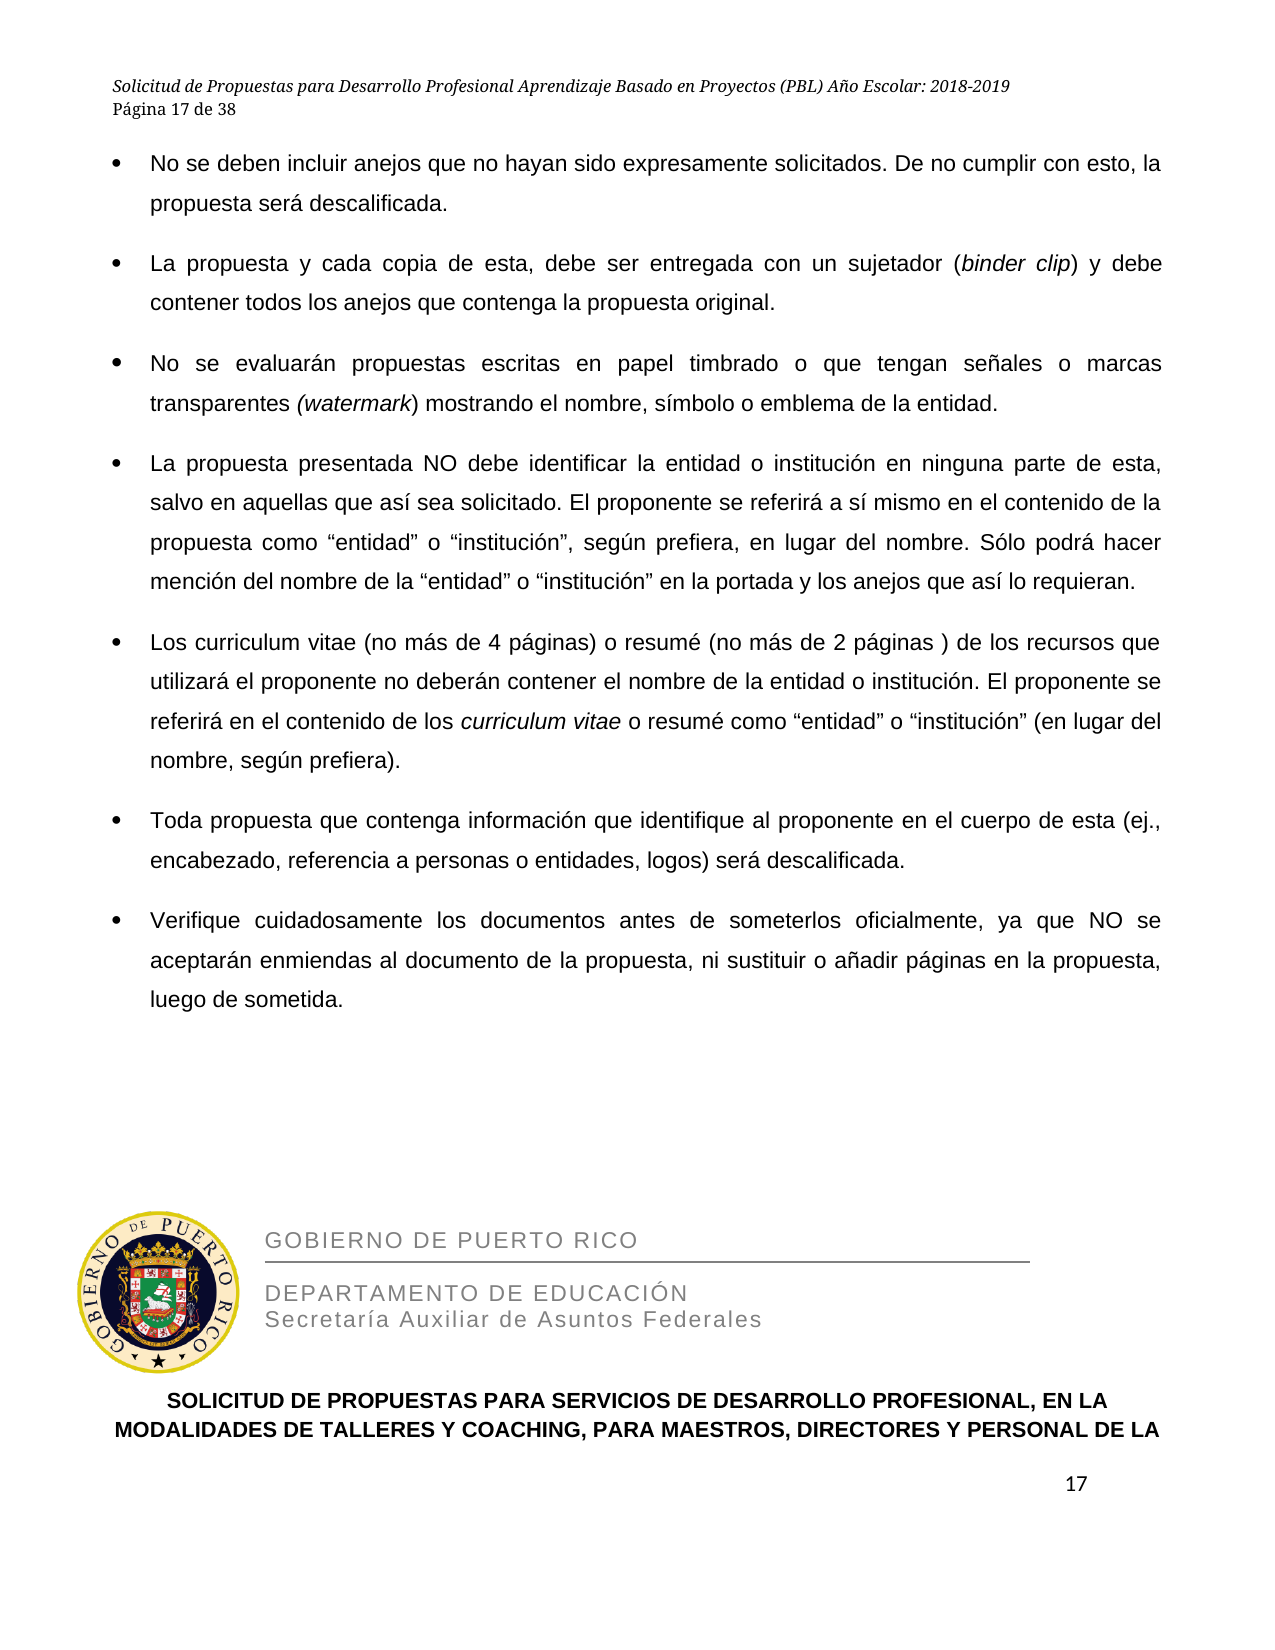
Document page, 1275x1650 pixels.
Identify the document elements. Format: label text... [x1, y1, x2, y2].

list No se evaluarán propuestas escritas en papel timbrado o que tengan señales o marcas transparentes (watermark) mostrando el nombre, símbolo o emblema de la entidad. [112, 349, 1162, 416]
list Los curriculum vitae (no más de 4 páginas) o resumé (no más de 2 páginas ) de los recursos que utilizará el proponente no deberán contener el nombre de la entidad o institución. El proponente se referirá en el contenido de los curriculum vitae o resumé como “entidad” o “institución” (en lugar del nombre, según prefiera). [112, 629, 1162, 773]
text Secretaría Auxiliar de Asuntos Federales [112, 1306, 1162, 1333]
list La propuesta y cada copia de esta, debe ser entregada con un sujetador (binder clip) y debe contener todos los anejos que contenga la propuesta original. [112, 250, 1162, 316]
text GOBIERNO DE PUERTO RICO [112, 1227, 1162, 1254]
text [112, 1388, 1162, 1442]
list Verifique cuidadosamente los documentos antes de someterlos oficialmente, ya que NO se aceptarán enmiendas al documento de la propuesta, ni sustituir o añadir páginas en la propuesta, luego de sometida. [112, 907, 1162, 1012]
list La propuesta presentada NO debe identificar la entidad o institución en ninguna parte de esta, salvo en aquellas que así sea solicitado. El proponente se referirá a sí mismo en el contenido de la propuesta como “entidad” o “institución”, según prefiera, en lugar del nombre. Sólo podrá hacer mención del nombre de la “entidad” o “institución” en la portada y los anejos que así lo requieran. [112, 450, 1162, 595]
list No se deben incluir anejos que no hayan sido expresamente solicitados. De no cumplir con esto, la propuesta será descalificada. [112, 150, 1162, 216]
text DEPARTAMENTO DE EDUCACIÓN [112, 1280, 1162, 1306]
picture [69, 1203, 247, 1381]
list Toda propuesta que contenga información que identifique al proponente en el cuerpo de esta (ej., encabezado, referencia a personas o entidades, logos) será descalificada. [112, 807, 1162, 873]
